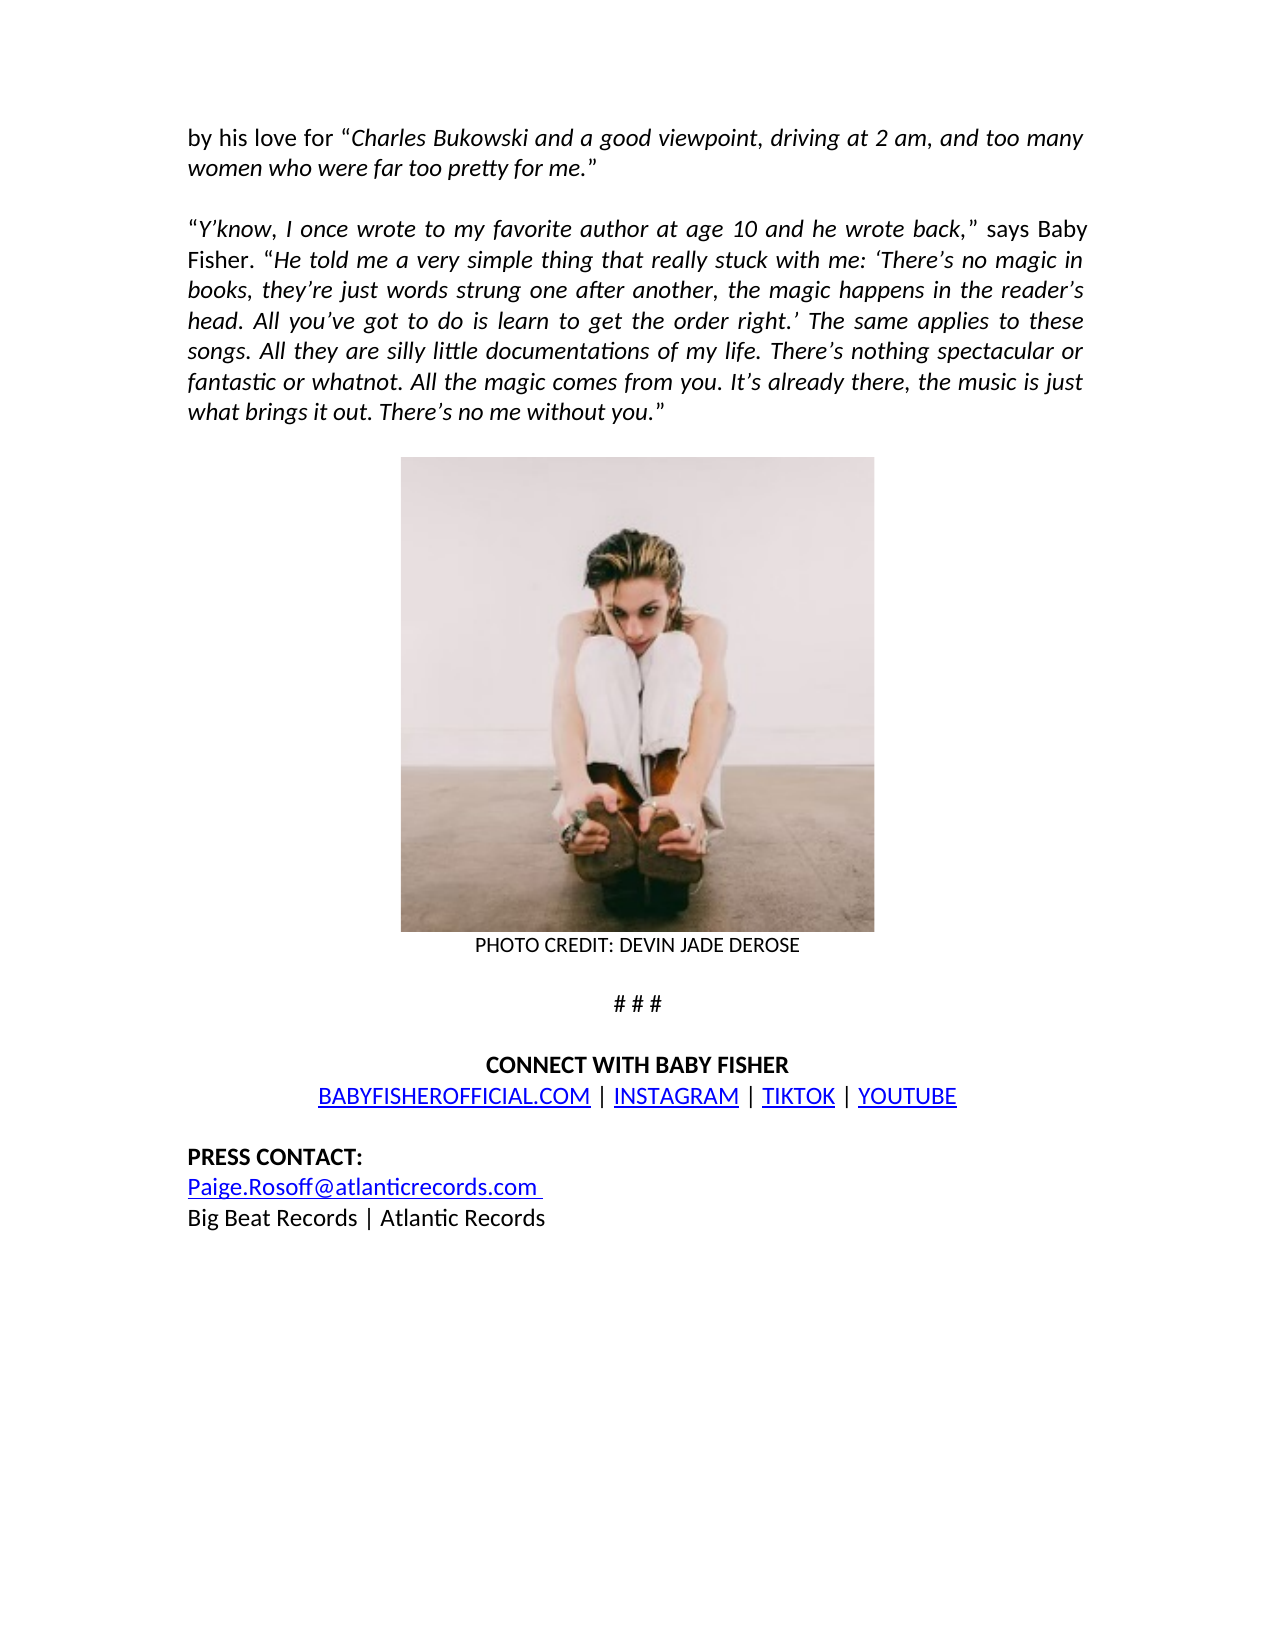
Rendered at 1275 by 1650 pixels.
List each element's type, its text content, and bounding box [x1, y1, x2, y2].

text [187, 122, 1087, 183]
text Big Beat Records | Atlantic Records [187, 1202, 1087, 1233]
text Paige.Rosoff@atlanticrecords.com [187, 1172, 1087, 1202]
text BABYFISHEROFFICIAL.COM | INSTAGRAM | TIKTOK | YOUTUBE [187, 1080, 1087, 1111]
text PHOTO CREDIT: DEVIN JADE DEROSE [187, 931, 1087, 958]
text “Y’know, I once wrote to my favorite author at age 10 and he wrote back,” says Baby Fisher. “He told me a very simple thing that really stuck with me: ‘There’s no magic in books, they’re just words strung one after another, the magic happens in the reader’s head. All you’ve got to do is learn to get the order right.’ The same applies to these songs. All they are silly little documentations of my life. There’s nothing spectacular or fantastic or whatnot. All the magic comes from you. It’s already there, the music is just what brings it out. There’s no me without you.” [187, 213, 1087, 427]
text PRESS CONTACT: [187, 1141, 1087, 1172]
text CONNECT WITH BABY FISHER [187, 1049, 1087, 1080]
text # # # [187, 988, 1087, 1019]
